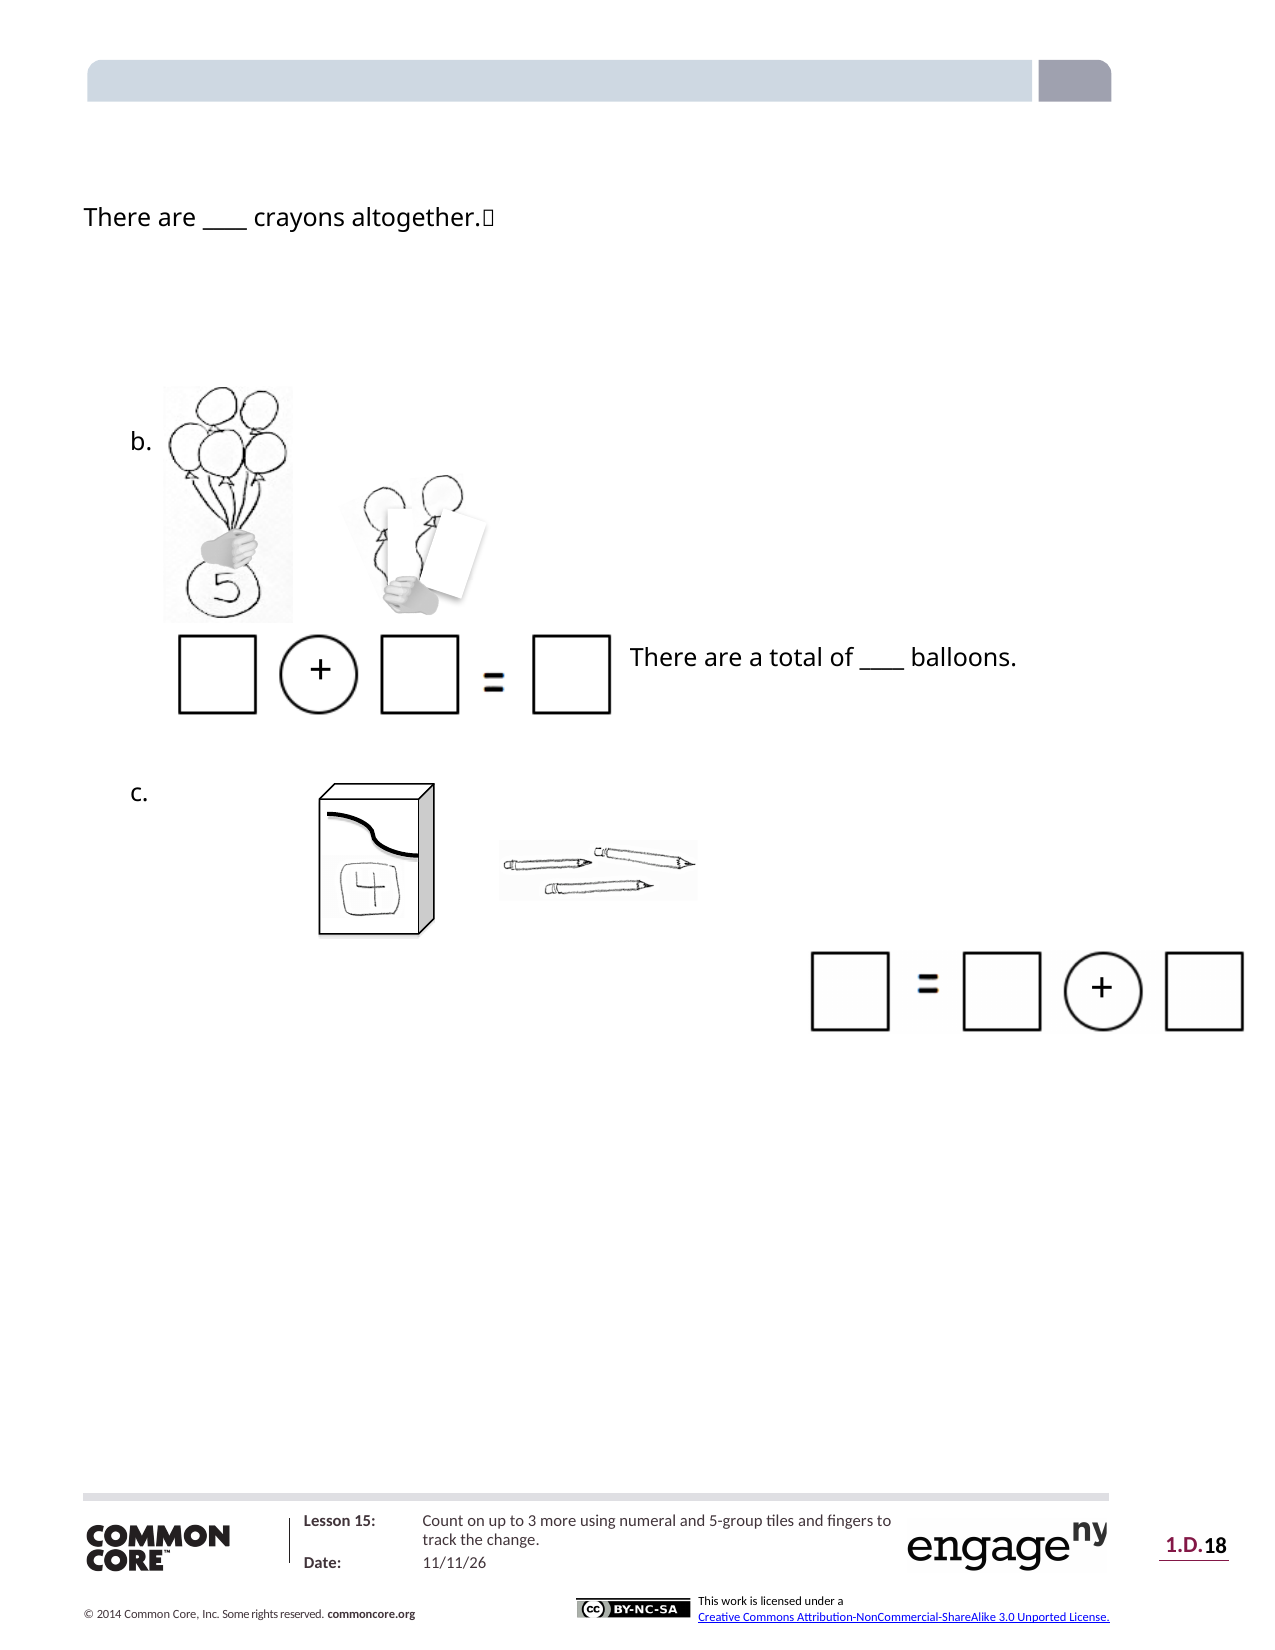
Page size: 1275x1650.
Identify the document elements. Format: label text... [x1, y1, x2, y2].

picture [574, 1598, 691, 1618]
picture [499, 840, 698, 901]
picture [322, 855, 405, 918]
text There are a total of ____ balloons. [83, 639, 1108, 673]
picture [468, 569, 473, 581]
text There are ____ crayons altogether. [83, 200, 1108, 234]
picture [177, 673, 614, 716]
picture [338, 473, 467, 586]
picture [177, 632, 614, 639]
picture [906, 1518, 1107, 1573]
picture [163, 386, 293, 623]
picture [81, 1519, 234, 1577]
picture [809, 951, 1244, 1033]
